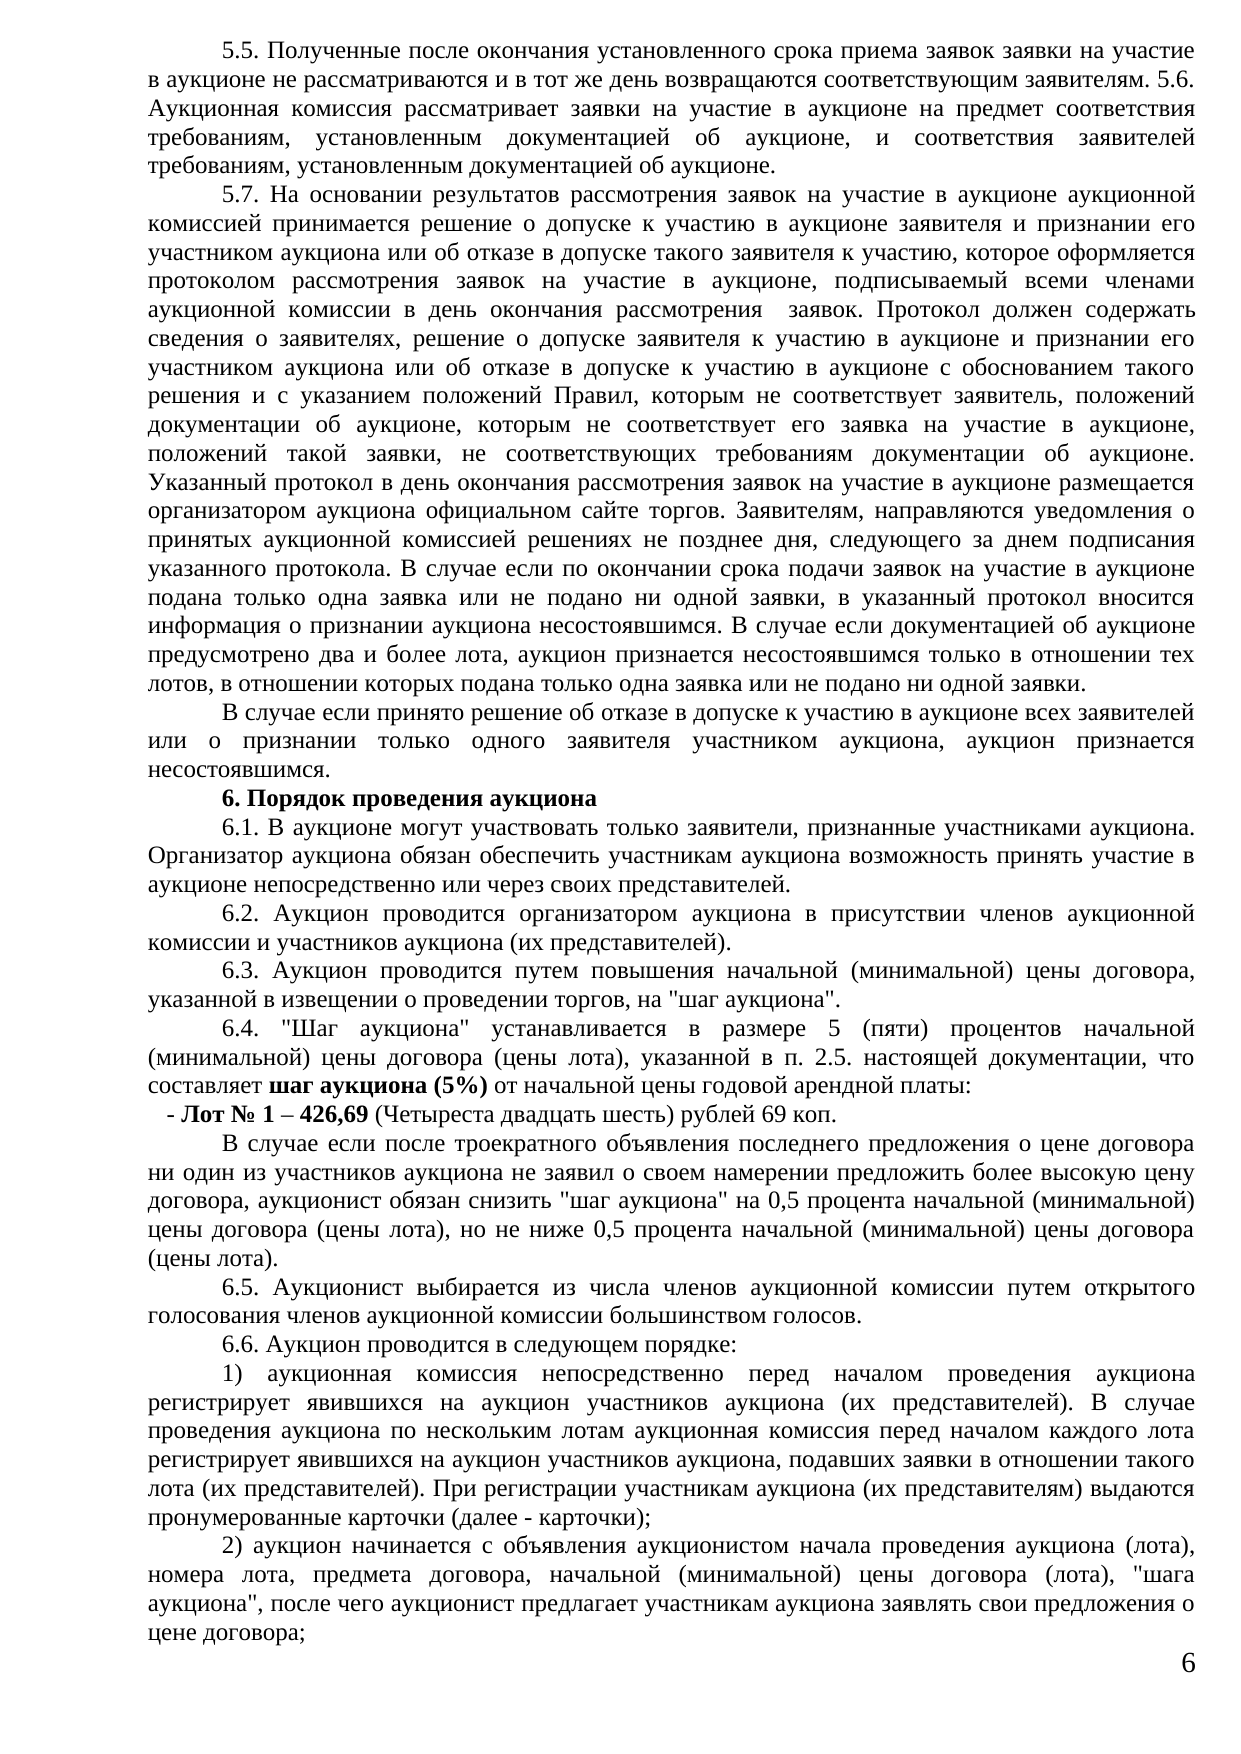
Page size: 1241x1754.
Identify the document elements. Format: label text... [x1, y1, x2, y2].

text 6. Порядок проведения аукциона [148, 783, 1196, 812]
text 5.7. На основании результатов рассмотрения заявок на участие в аукционе аукционной комиссией принимается решение о допуске к участию в аукционе заявителя и признании его участником аукциона или об отказе в допуске такого заявителя к участию, которое оформляется протоколом рассмотрения заявок на участие в аукционе, подписываемый всеми членами аукционной комиссии в день окончания рассмотрения заявок. Протокол должен содержать сведения о заявителях, решение о допуске заявителя к участию в аукционе и признании его участником аукциона или об отказе в допуске к участию в аукционе с обоснованием такого решения и с указанием положений Правил, которым не соответствует заявитель, положений документации об аукционе, которым не соответствует его заявка на участие в аукционе, положений такой заявки, не соответствующих требованиям документации об аукционе. Указанный протокол в день окончания рассмотрения заявок на участие в аукционе размещается организатором аукциона официальном сайте торгов. Заявителям, направляются уведомления о принятых аукционной комиссией решениях не позднее дня, следующего за днем подписания указанного протокола. В случае если по окончании срока подачи заявок на участие в аукционе подана только одна заявка или не подано ни одной заявки, в указанный протокол вносится информация о признании аукциона несостоявшимся. В случае если документацией об аукционе предусмотрено два и более лота, аукцион признается несостоявшимся только в отношении тех лотов, в отношении которых подана только одна заявка или не подано ни одной заявки. [148, 179, 1196, 697]
text 6.1. В аукционе могут участвовать только заявители, признанные участниками аукциона. Организатор аукциона обязан обеспечить участникам аукциона возможность принять участие в аукционе непосредственно или через своих представителей. [148, 812, 1196, 898]
text 6.6. Аукцион проводится в следующем порядке: [148, 1329, 1196, 1358]
text 1) аукционная комиссия непосредственно перед началом проведения аукциона регистрирует явившихся на аукцион участников аукциона (их представителей). В случае проведения аукциона по нескольким лотам аукционная комиссия перед началом каждого лота регистрирует явившихся на аукцион участников аукциона, подавших заявки в отношении такого лота (их представителей). При регистрации участникам аукциона (их представителям) выдаются пронумерованные карточки (далее - карточки); [148, 1358, 1196, 1530]
text - Лот № 1 – 426,69 (Четыреста двадцать шесть) рублей 69 коп. [148, 1099, 1196, 1128]
text 6.2. Аукцион проводится организатором аукциона в присутствии членов аукционной комиссии и участников аукциона (их представителей). [148, 898, 1196, 955]
text В случае если принято решение об отказе в допуске к участию в аукционе всех заявителей или о признании только одного заявителя участником аукциона, аукцион признается несостоявшимся. [148, 697, 1196, 783]
text 6.4. "Шаг аукциона" устанавливается в размере 5 (пяти) процентов начальной (минимальной) цены договора (цены лота), указанной в п. 2.5. настоящей документации, что составляет шаг аукциона (5%) от начальной цены годовой арендной платы: [148, 1013, 1196, 1099]
text 2) аукцион начинается с объявления аукционистом начала проведения аукциона (лота), номера лота, предмета договора, начальной (минимальной) цены договора (лота), "шага аукциона", после чего аукционист предлагает участникам аукциона заявлять свои предложения о цене договора; [148, 1530, 1196, 1645]
text 6.3. Аукцион проводится путем повышения начальной (минимальной) цены договора, указанной в извещении о проведении торгов, на "шаг аукциона". [148, 955, 1196, 1013]
text 6.5. Аукционист выбирается из числа членов аукционной комиссии путем открытого голосования членов аукционной комиссии большинством голосов. [148, 1272, 1196, 1329]
text 5.5. Полученные после окончания установленного срока приема заявок заявки на участие в аукционе не рассматриваются и в тот же день возвращаются соответствующим заявителям. 5.6. Аукционная комиссия рассматривает заявки на участие в аукционе на предмет соответствия требованиям, установленным документацией об аукционе, и соответствия заявителей требованиям, установленным документацией об аукционе. [148, 35, 1196, 179]
text В случае если после троекратного объявления последнего предложения о цене договора ни один из участников аукциона не заявил о своем намерении предложить более высокую цену договора, аукционист обязан снизить "шаг аукциона" на 0,5 процента начальной (минимальной) цены договора (цены лота), но не ниже 0,5 процента начальной (минимальной) цены договора (цены лота). [148, 1128, 1196, 1272]
